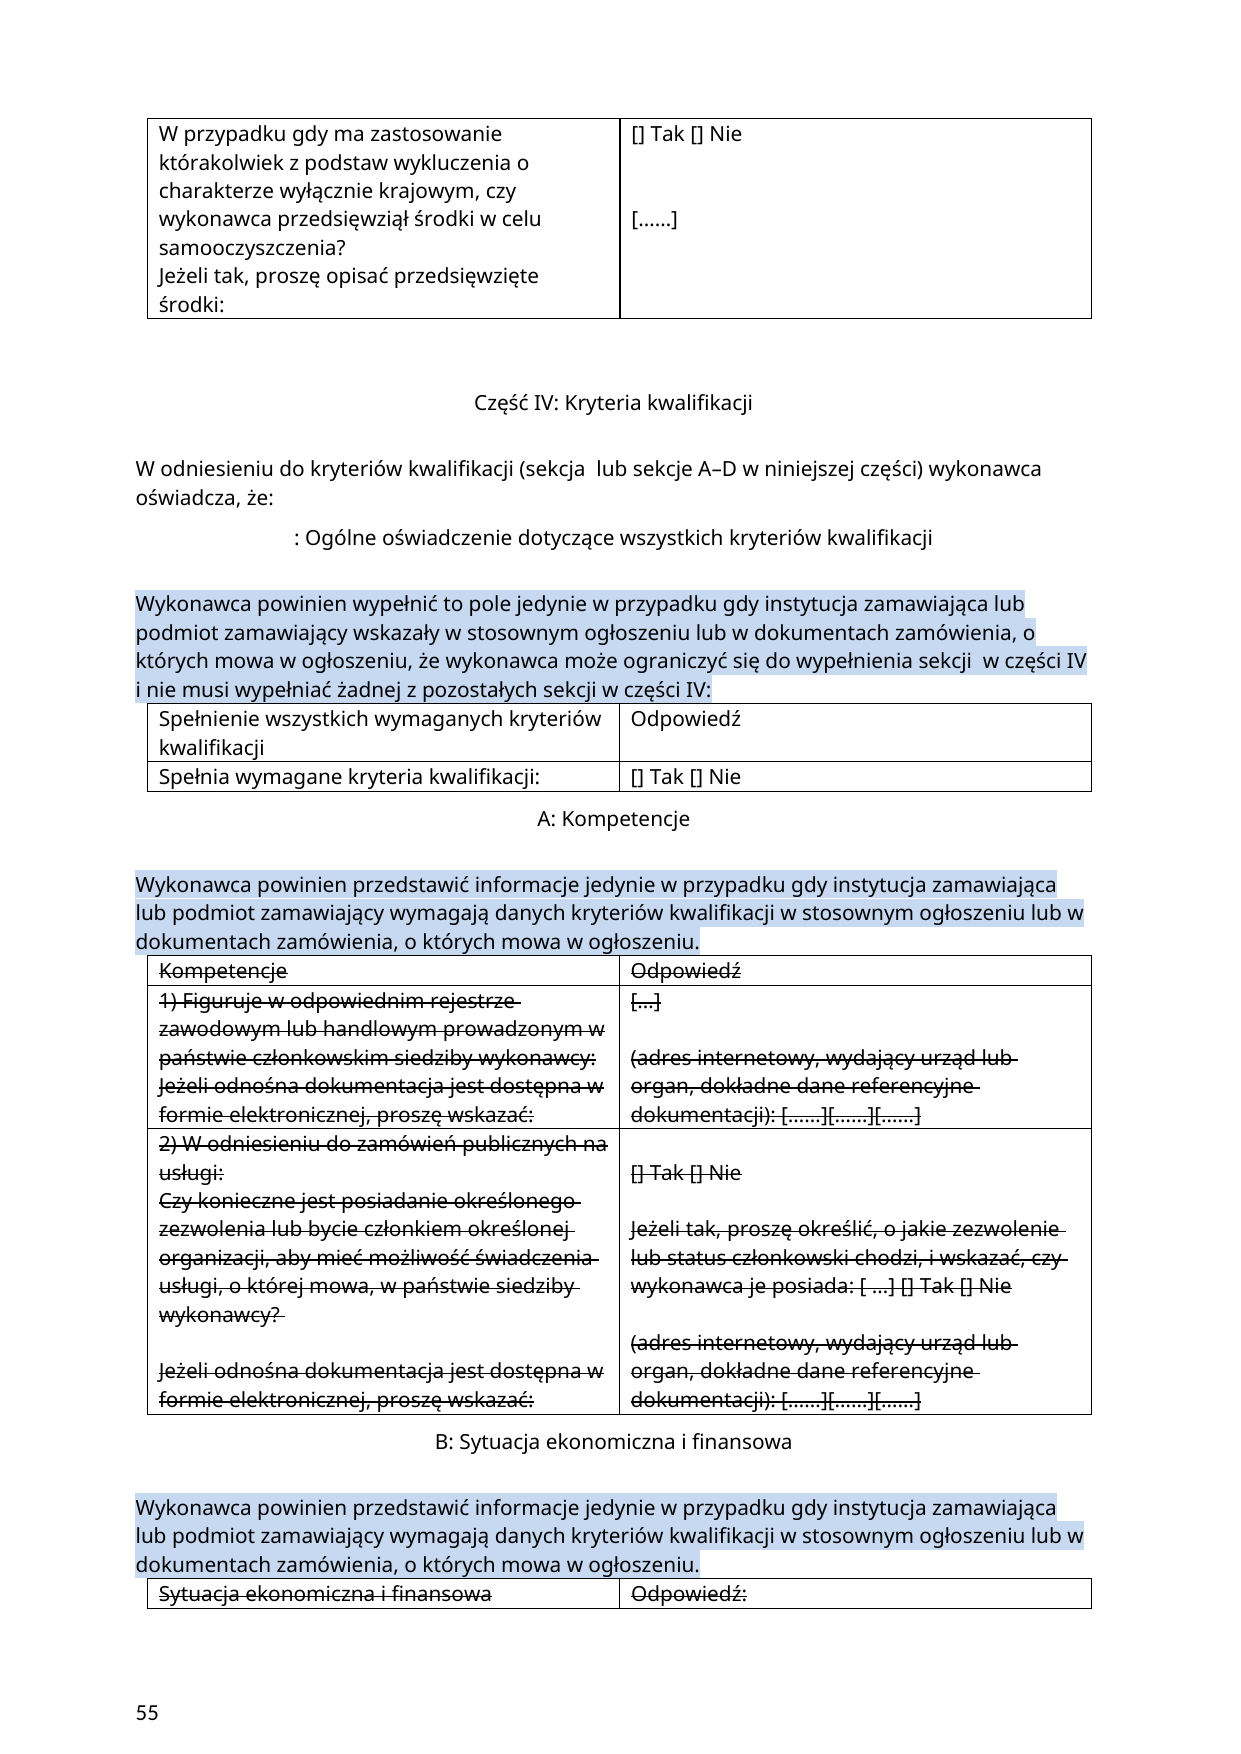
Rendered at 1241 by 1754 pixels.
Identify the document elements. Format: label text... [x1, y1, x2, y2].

table_header Spełnienie wszystkich wymaganych kryteriów kwalifikacji [148, 704, 619, 761]
table_header Odpowiedź [620, 704, 1091, 761]
text Wykonawca powinien wypełnić to pole jedynie w przypadku gdy instytucja zamawiająca lub podmiot zamawiający wskazały w stosownym ogłoszeniu lub w dokumentach zamówienia, o których mowa w ogłoszeniu, że wykonawca może ograniczyć się do wypełnienia sekcji w części IV i nie musi wypełniać żadnej z pozostałych sekcji w części IV: [135, 589, 1092, 703]
table_cell 2) W odniesieniu do zamówień publicznych na usługi: Czy konieczne jest posiadanie określonego zezwolenia lub bycie członkiem określonej organizacji, aby mieć możliwość świadczenia usługi, o której mowa, w państwie siedziby wykonawcy? Jeżeli odnośna dokumentacja jest dostępna w formie elektronicznej, proszę wskazać: [148, 1129, 619, 1413]
table_header Kompetencje [148, 956, 619, 985]
table_cell [] Tak [] Nie [620, 762, 1091, 791]
text Wykonawca powinien przedstawić informacje jedynie w przypadku gdy instytucja zamawiająca lub podmiot zamawiający wymagają danych kryteriów kwalifikacji w stosownym ogłoszeniu lub w dokumentach zamówienia, o których mowa w ogłoszeniu. [700, 1493, 1092, 1578]
text Część IV: Kryteria kwalifikacji [135, 388, 1092, 417]
text W odniesieniu do kryteriów kwalifikacji (sekcja lub sekcje A–D w niniejszej części) wykonawca oświadcza, że: [135, 454, 1092, 511]
table_cell W przypadku gdy ma zastosowanie którakolwiek z podstaw wykluczenia o charakterze wyłącznie krajowym, czy wykonawca przedsięwziął środki w celu samooczyszczenia? Jeżeli tak, proszę opisać przedsięwzięte środki: [148, 119, 619, 318]
text : Ogólne oświadczenie dotyczące wszystkich kryteriów kwalifikacji [135, 523, 1092, 552]
table_cell […] (adres internetowy, wydający urząd lub organ, dokładne dane referencyjne dokumentacji): [……][……][……] [620, 986, 1091, 1128]
text A: Kompetencje [135, 804, 1092, 833]
table_header Odpowiedź [620, 956, 1091, 985]
table_cell [] Tak [] Nie [……] [621, 119, 1091, 318]
text Wykonawca powinien przedstawić informacje jedynie w przypadku gdy instytucja zamawiająca lub podmiot zamawiający wymagają danych kryteriów kwalifikacji w stosownym ogłoszeniu lub w dokumentach zamówienia, o których mowa w ogłoszeniu. [135, 870, 1092, 955]
table_header Odpowiedź: [620, 1579, 1091, 1608]
table_cell [] Tak [] Nie Jeżeli tak, proszę określić, o jakie zezwolenie lub status członkowski chodzi, i wskazać, czy wykonawca je posiada: [ …] [] Tak [] Nie (adres internetowy, wydający urząd lub organ, dokładne dane referencyjne dokumentacji): [……][……][……] [620, 1129, 1091, 1413]
text B: Sytuacja ekonomiczna i finansowa [135, 1427, 1092, 1456]
table_cell 1) Figuruje w odpowiednim rejestrze zawodowym lub handlowym prowadzonym w państwie członkowskim siedziby wykonawcy: Jeżeli odnośna dokumentacja jest dostępna w formie elektronicznej, proszę wskazać: [148, 986, 619, 1128]
table_header Sytuacja ekonomiczna i finansowa [148, 1579, 619, 1608]
table_cell Spełnia wymagane kryteria kwalifikacji: [148, 762, 619, 791]
